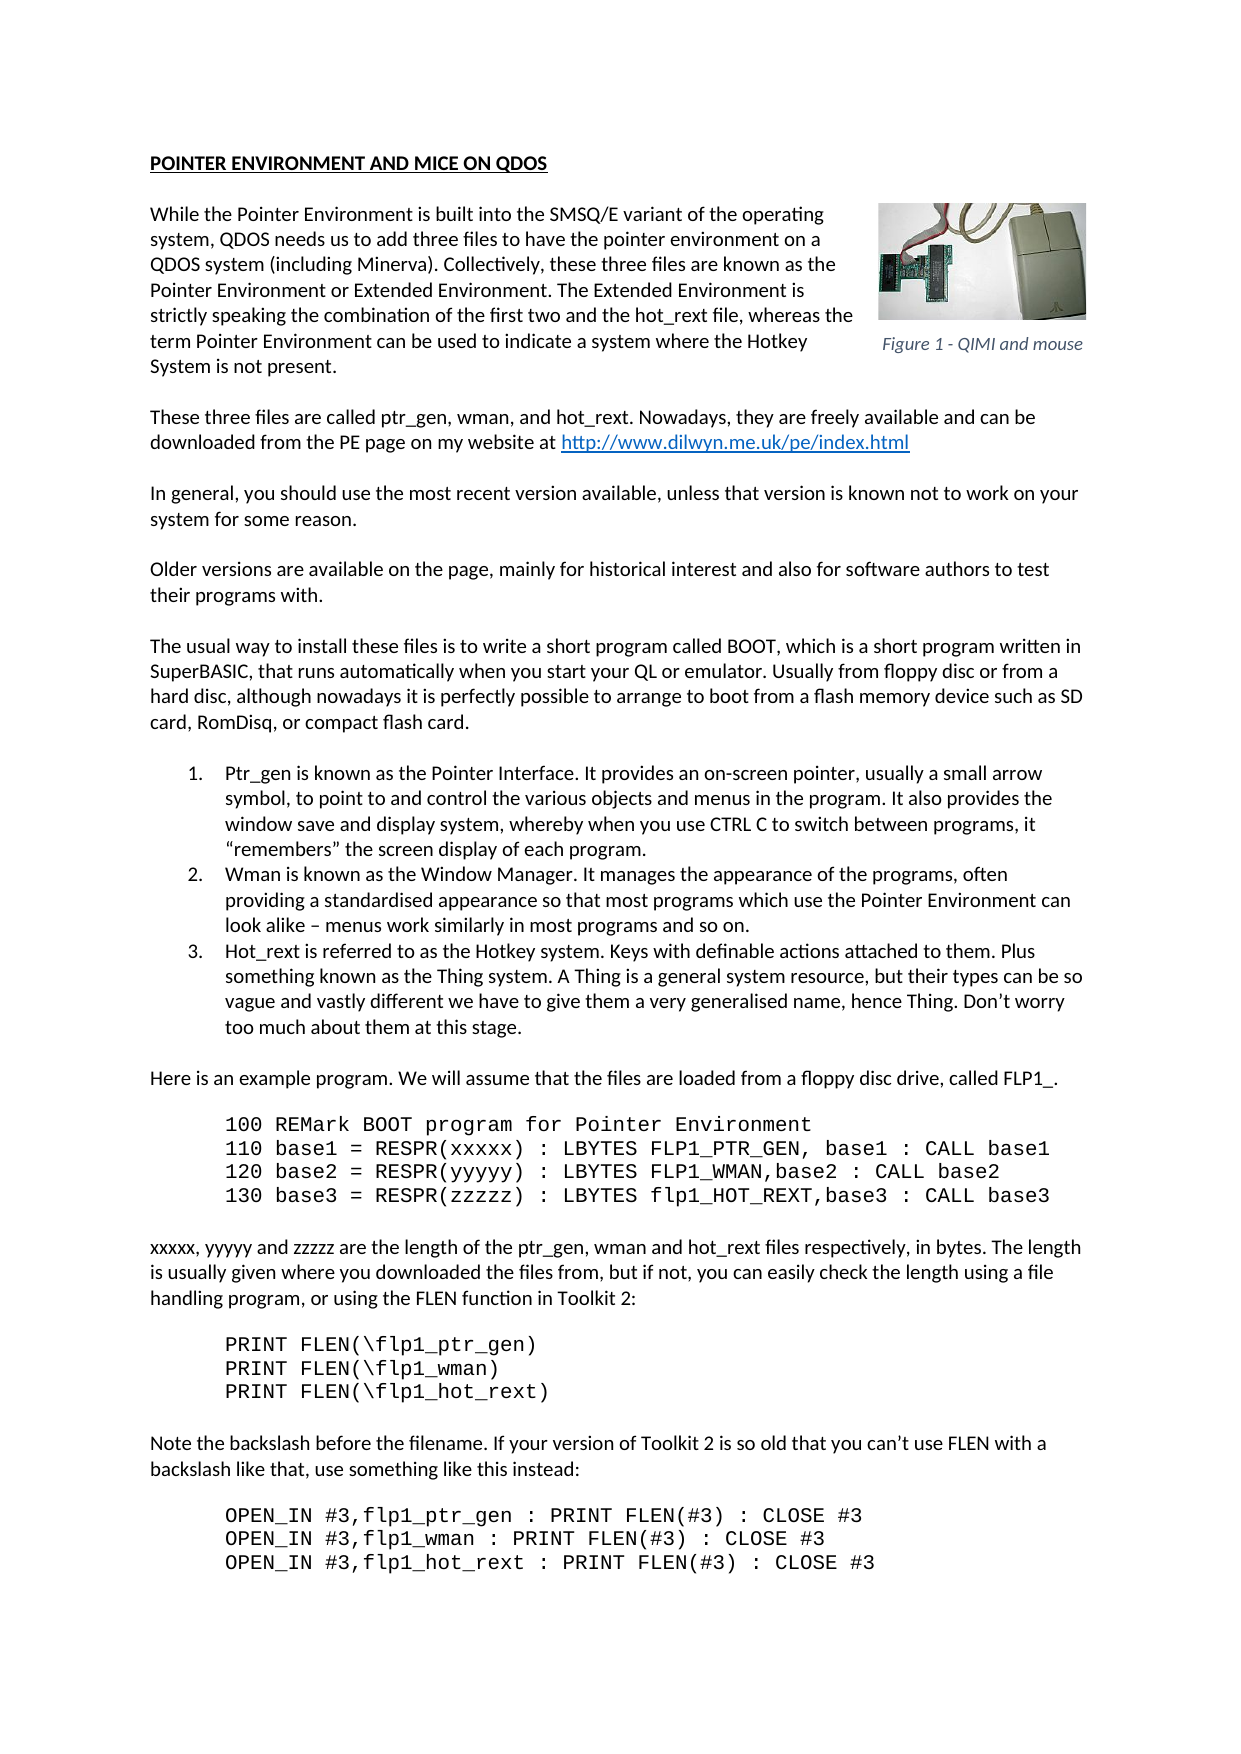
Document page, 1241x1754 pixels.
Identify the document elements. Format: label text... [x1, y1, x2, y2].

text 110 base1 = RESPR(xxxxx) : LBYTES FLP1_PTR_GEN, base1 : CALL base1 [225, 1138, 1090, 1161]
text In general, you should use the most recent version available, unless that version is known not to work on your system for some reason. [150, 480, 1090, 531]
text The usual way to install these files is to write a short program called BOOT, which is a short program written in SuperBASIC, that runs automatically when you start your QL or emulator. Usually from floppy disc or from a hard disc, although nowadays it is perfectly possible to arrange to boot from a flash memory device such as SD card, RomDisq, or compact flash card. [150, 633, 1090, 734]
list Wman is known as the Window Manager. It manages the appearance of the programs, often providing a standardised appearance so that most programs which use the Pointer Environment can look alike – menus work similarly in most programs and so on. [187, 862, 1090, 938]
text POINTER ENVIRONMENT AND MICE ON QDOS [150, 150, 1090, 175]
text Older versions are available on the page, mainly for historical interest and also for software authors to test their programs with. [150, 557, 1090, 607]
text While the Pointer Environment is built into the SMSQ/E variant of the operating system, QDOS needs us to add three files to have the pointer environment on a QDOS system (including Minerva). Collectively, these three files are known as the Pointer Environment or Extended Environment. The Extended Environment is strictly speaking the combination of the first two and the hot_rext file, whereas the term Pointer Environment can be used to indicate a system where the Hotkey System is not present. [150, 201, 1090, 379]
text OPEN_IN #3,flp1_hot_rext : PRINT FLEN(#3) : CLOSE #3 [225, 1552, 1090, 1576]
text 100 REMark BOOT program for Pointer Environment [225, 1114, 1090, 1138]
text Note the backslash before the filename. If your version of Toolkit 2 is so old that you can’t use FLEN with a backslash like that, use something like this instead: [150, 1430, 1090, 1481]
text PRINT FLEN(\flp1_wman) [225, 1358, 1090, 1381]
text 120 base2 = RESPR(yyyyy) : LBYTES FLP1_WMAN,base2 : CALL base2 [225, 1161, 1090, 1185]
text xxxxx, yyyyy and zzzzz are the length of the ptr_gen, wman and hot_rext files respectively, in bytes. The length is usually given where you downloaded the files from, but if not, you can easily check the length using a file handling program, or using the FLEN function in Toolkit 2: [150, 1234, 1090, 1310]
picture [876, 203, 1087, 319]
text These three files are called ptr_gen, wman, and hot_rext. Nowadays, they are freely available and can be downloaded from the PE page on my website at http://www.dilwyn.me.uk/pe/index.html [150, 404, 1090, 455]
list Ptr_gen is known as the Pointer Interface. It provides an on-screen pointer, usually a small arrow symbol, to point to and control the various objects and menus in the program. It also provides the window save and display system, whereby when you use CTRL C to switch between programs, it “remembers” the screen display of each program. [187, 760, 1090, 862]
text Here is an example program. We will assume that the files are loaded from a floppy disc drive, called FLP1_. [150, 1065, 1090, 1090]
text OPEN_IN #3,flp1_wman : PRINT FLEN(#3) : CLOSE #3 [225, 1528, 1090, 1552]
text OPEN_IN #3,flp1_ptr_gen : PRINT FLEN(#3) : CLOSE #3 [225, 1505, 1090, 1528]
text PRINT FLEN(\flp1_ptr_gen) [225, 1334, 1090, 1358]
text 130 base3 = RESPR(zzzzz) : LBYTES flp1_HOT_REXT,base3 : CALL base3 [225, 1185, 1090, 1209]
list Hot_rext is referred to as the Hotkey system. Keys with definable actions attached to them. Plus something known as the Thing system. A Thing is a general system resource, but their types can be so vague and vastly different we have to give them a very generalised name, hence Thing. Don’t worry too much about them at this stage. [187, 938, 1090, 1039]
text PRINT FLEN(\flp1_hot_rext) [225, 1381, 1090, 1405]
